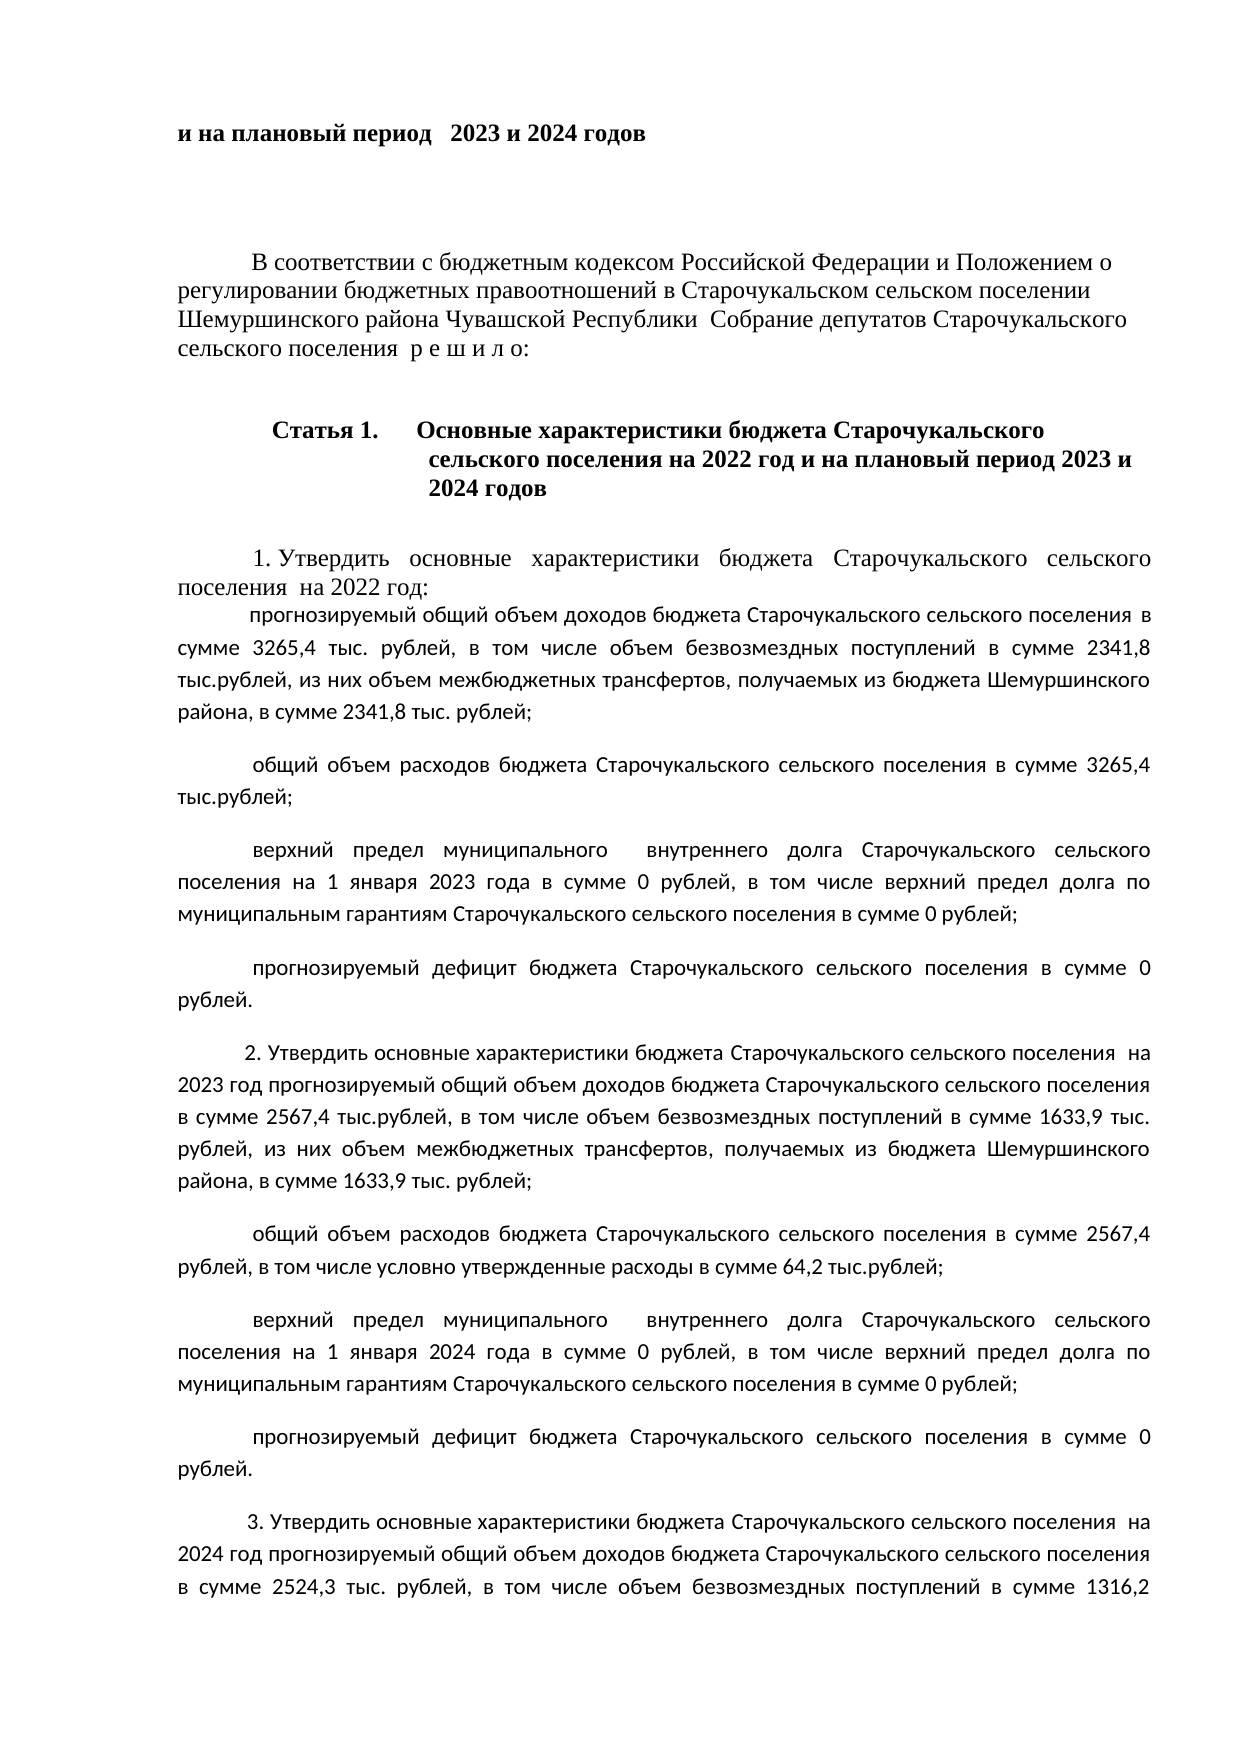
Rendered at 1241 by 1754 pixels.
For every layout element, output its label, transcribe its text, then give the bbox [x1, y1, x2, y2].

text 2. Утвердить основные характеристики бюджета Старочукальского сельского поселения на 2023 год прогнозируемый общий объем доходов бюджета Старочукальского сельского поселения в сумме 2567,4 тыс.рублей, в том числе объем безвозмездных поступлений в сумме 1633,9 тыс. рублей, из них объем межбюджетных трансфертов, получаемых из бюджета Шемуршинского района, в сумме 1633,9 тыс. рублей; [177, 1038, 1152, 1194]
text общий объем расходов бюджета Старочукальского сельского поселения в сумме 2567,4 рублей, в том числе условно утвержденные расходы в сумме 64,2 тыс.рублей; [177, 1219, 1152, 1280]
text верхний предел муниципального внутреннего долга Старочукальского сельского поселения на 1 января 2024 года в сумме 0 рублей, в том числе верхний предел долга по муниципальным гарантиям Старочукальского сельского поселения в сумме 0 рублей; [177, 1305, 1152, 1397]
text и на плановый период 2023 и 2024 годов [177, 118, 1152, 147]
text В соответствии с бюджетным кодексом Российской Федерации и Положением о регулировании бюджетных правоотношений в Старочукальском сельском поселении Шемуршинского района Чувашской Республики Собрание депутатов Старочукальского сельского поселения р е ш и л о: [177, 247, 1157, 362]
text Статья 1. Основные характеристики бюджета Старочукальского сельского поселения на 2022 год и на плановый период 2023 и 2024 годов [222, 415, 1152, 502]
text общий объем расходов бюджета Старочукальского сельского поселения в сумме 3265,4 тыс.рублей; [177, 750, 1152, 810]
text прогнозируемый дефицит бюджета Старочукальского сельского поселения в сумме 0 рублей. [177, 1422, 1152, 1482]
text прогнозируемый общий объем доходов бюджета Старочукальского сельского поселения в сумме 3265,4 тыс. рублей, в том числе объем безвозмездных поступлений в сумме 2341,8 тыс.рублей, из них объем межбюджетных трансфертов, получаемых из бюджета Шемуршинского района, в сумме 2341,8 тыс. рублей; [177, 600, 1152, 725]
text прогнозируемый дефицит бюджета Старочукальского сельского поселения в сумме 0 рублей. [177, 953, 1152, 1013]
text верхний предел муниципального внутреннего долга Старочукальского сельского поселения на 1 января 2023 года в сумме 0 рублей, в том числе верхний предел долга по муниципальным гарантиям Старочукальского сельского поселения в сумме 0 рублей; [177, 835, 1152, 928]
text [177, 1507, 1152, 1600]
text 1. Утвердить основные характеристики бюджета Старочукальского сельского поселения на 2022 год: [177, 543, 1152, 600]
